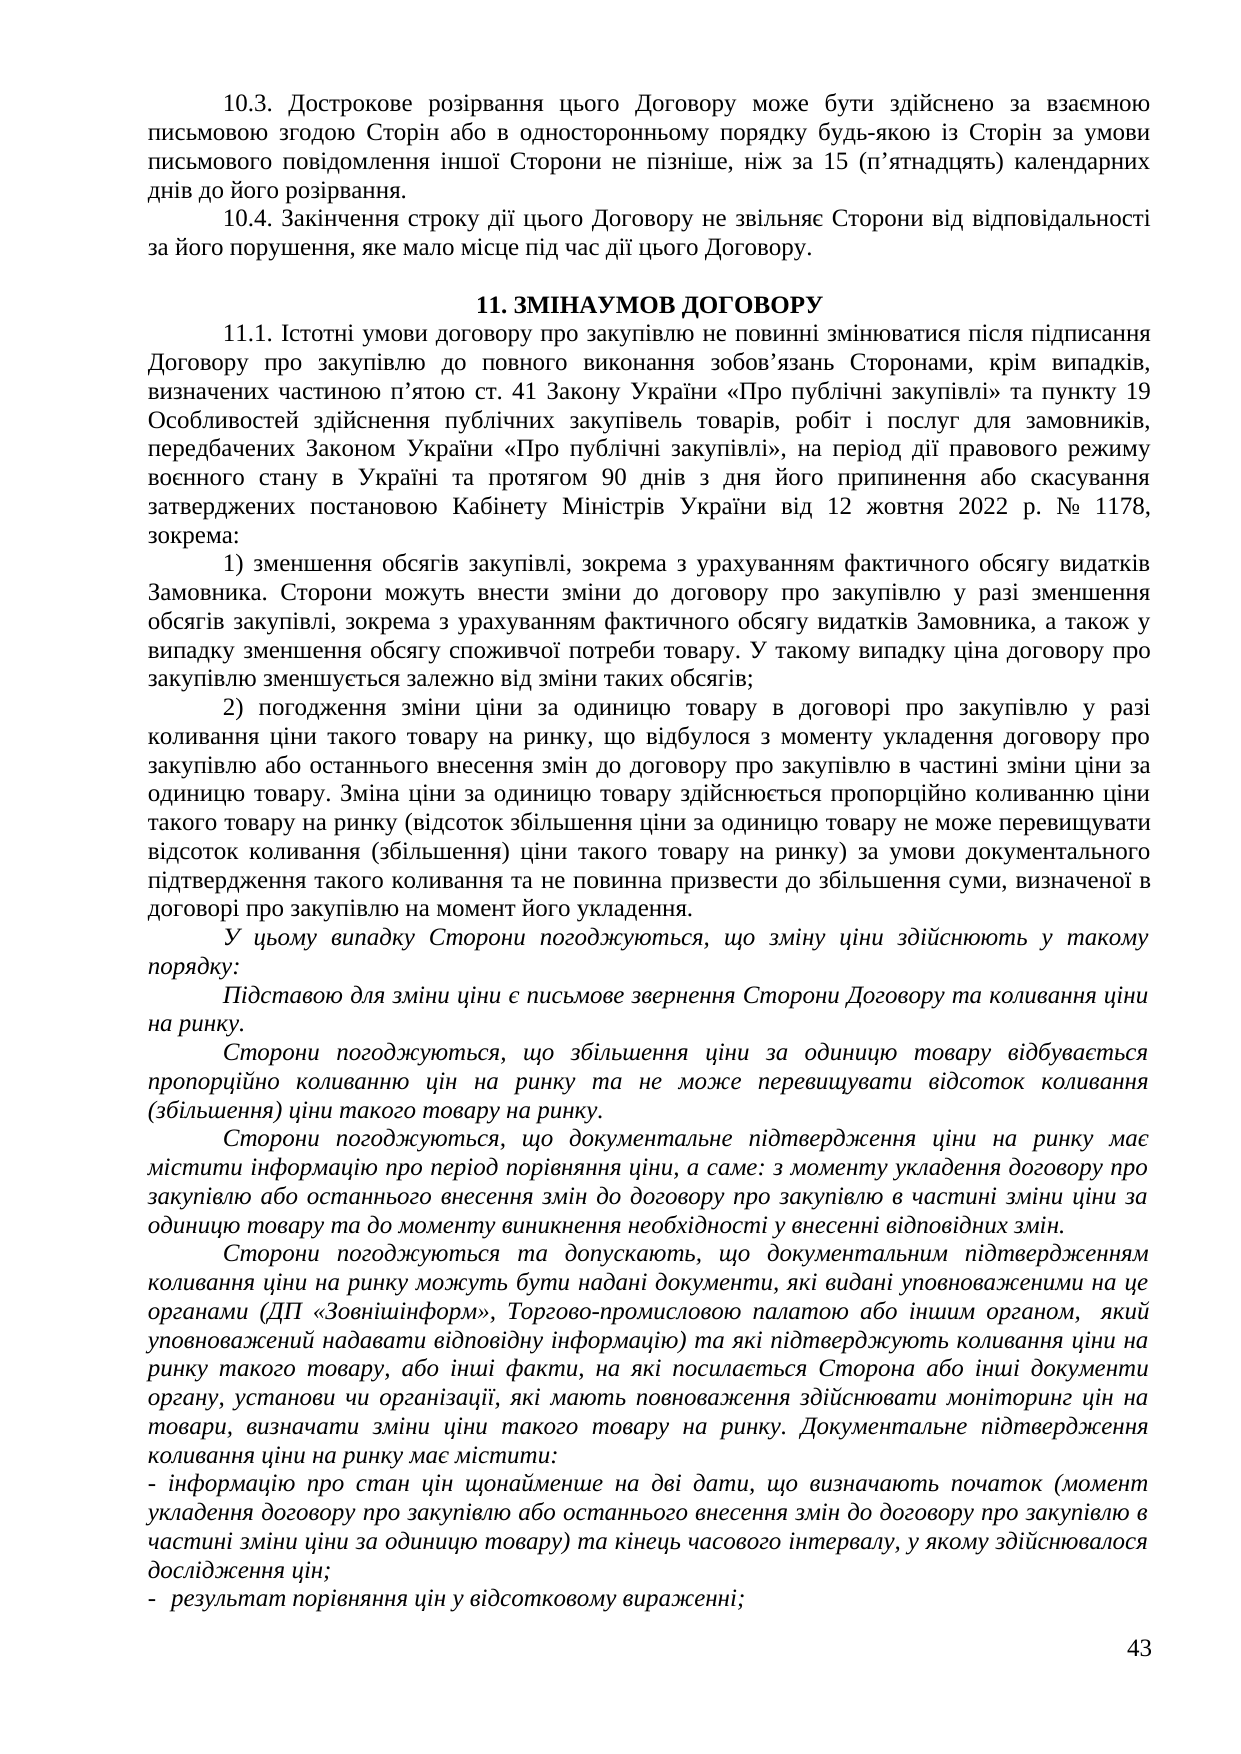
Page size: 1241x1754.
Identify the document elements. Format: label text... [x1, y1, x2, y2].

text Сторони погоджуються та допускають, що документальним підтвердженням коливання ціни на ринку можуть бути надані документи, які видані уповноваженими на це органами (ДП «Зовнішінформ», Торгово-промисловою палатою або іншим органом, який уповноважений надавати відповідну інформацію) та які підтверджують коливання ціни на ринку такого товару, або інші факти, на які посилається Сторона або інші документи органу, установи чи організації, які мають повноваження здійснювати моніторинг цін на товари, визначати зміни ціни такого товару на ринку. Документальне підтвердження коливання ціни на ринку має містити: [148, 1238, 1152, 1468]
text Підставою для зміни ціни є письмове звернення Сторони Договору та коливання ціни на ринку. [148, 980, 1152, 1037]
text Сторони погоджуються, що збільшення ціни за одиницю товару відбувається пропорційно коливанню цін на ринку та не може перевищувати відсоток коливання (збільшення) ціни такого товару на ринку. [604, 1037, 1152, 1123]
text 10.3. Дострокове розірвання цього Договору може бути здійснено за взаємною письмовою згодою Сторін або в односторонньому порядку будь-якою із Сторін за умови письмового повідомлення іншої Сторони не пізніше, ніж за 15 (п’ятнадцять) календарних днів до його розірвання. [148, 88, 1152, 203]
text 11. ЗМІНАУМОВ ДОГОВОРУ [148, 290, 1152, 318]
text 2) погодження зміни ціни за одиницю товару в договорі про закупівлю у разі коливання ціни такого товару на ринку, що відбулося з моменту укладення договору про закупівлю або останнього внесення змін до договору про закупівлю в частині зміни ціни за одиницю товару. Зміна ціни за одиницю товару здійснюється пропорційно коливанню ціни такого товару на ринку (відсоток збільшення ціни за одиницю товару не може перевищувати відсоток коливання (збільшення) ціни такого товару на ринку) за умови документального підтвердження такого коливання та не повинна призвести до збільшення суми, визначеної в договорі про закупівлю на момент його укладення. [148, 865, 1152, 922]
text У цьому випадку Сторони погоджуються, що зміну ціни здійснюють у такому порядку: [241, 922, 1152, 980]
text - інформацію про стан цін щонайменше на дві дати, що визначають початок (момент укладення договору про закупівлю або останнього внесення змін до договору про закупівлю в частині зміни ціни за одиницю товару) та кінець часового інтервалу, у якому здійснювалося дослідження цін; [148, 1468, 1152, 1583]
text 10.4. Закінчення строку дії цього Договору не звільняє Сторони від відповідальності за його порушення, яке мало місце під час дії цього Договору. [148, 203, 1152, 261]
text - результат порівняння цін у відсотковому вираженні; [148, 1583, 1152, 1612]
text Сторони погоджуються, що документальне підтвердження ціни на ринку має містити інформацію про період порівняння ціни, а саме: з моменту укладення договору про закупівлю або останнього внесення змін до договору про закупівлю в частині зміни ціни за одиницю товару та до моменту виникнення необхідності у внесенні відповідних змін. [148, 1123, 1152, 1238]
text 11.1. Істотні умови договору про закупівлю не повинні змінюватися після підписання Договору про закупівлю до повного виконання зобов’язань Сторонами, крім випадків, визначених частиною п’ятою ст. 41 Закону України «Про публічні закупівлі» та пункту 19 Особливостей здійснення публічних закупівель товарів, робіт і послуг для замовників, передбачених Законом України «Про публічні закупівлі», на період дії правового режиму воєнного стану в Україні та протягом 90 днів з дня його припинення або скасування затверджених постановою Кабінету Міністрів України від 12 жовтня 2022 р. № 1178, зокрема: [148, 318, 1152, 548]
text 1) зменшення обсягів закупівлі, зокрема з урахуванням фактичного обсягу видатків Замовника. Сторони можуть внести зміни до договору про закупівлю у разі зменшення обсягів закупівлі, зокрема з урахуванням фактичного обсягу видатків Замовника, а також у випадку зменшення обсягу споживчої потреби товару. У такому випадку ціна договору про закупівлю зменшується залежно від зміни таких обсягів; [148, 548, 1152, 692]
